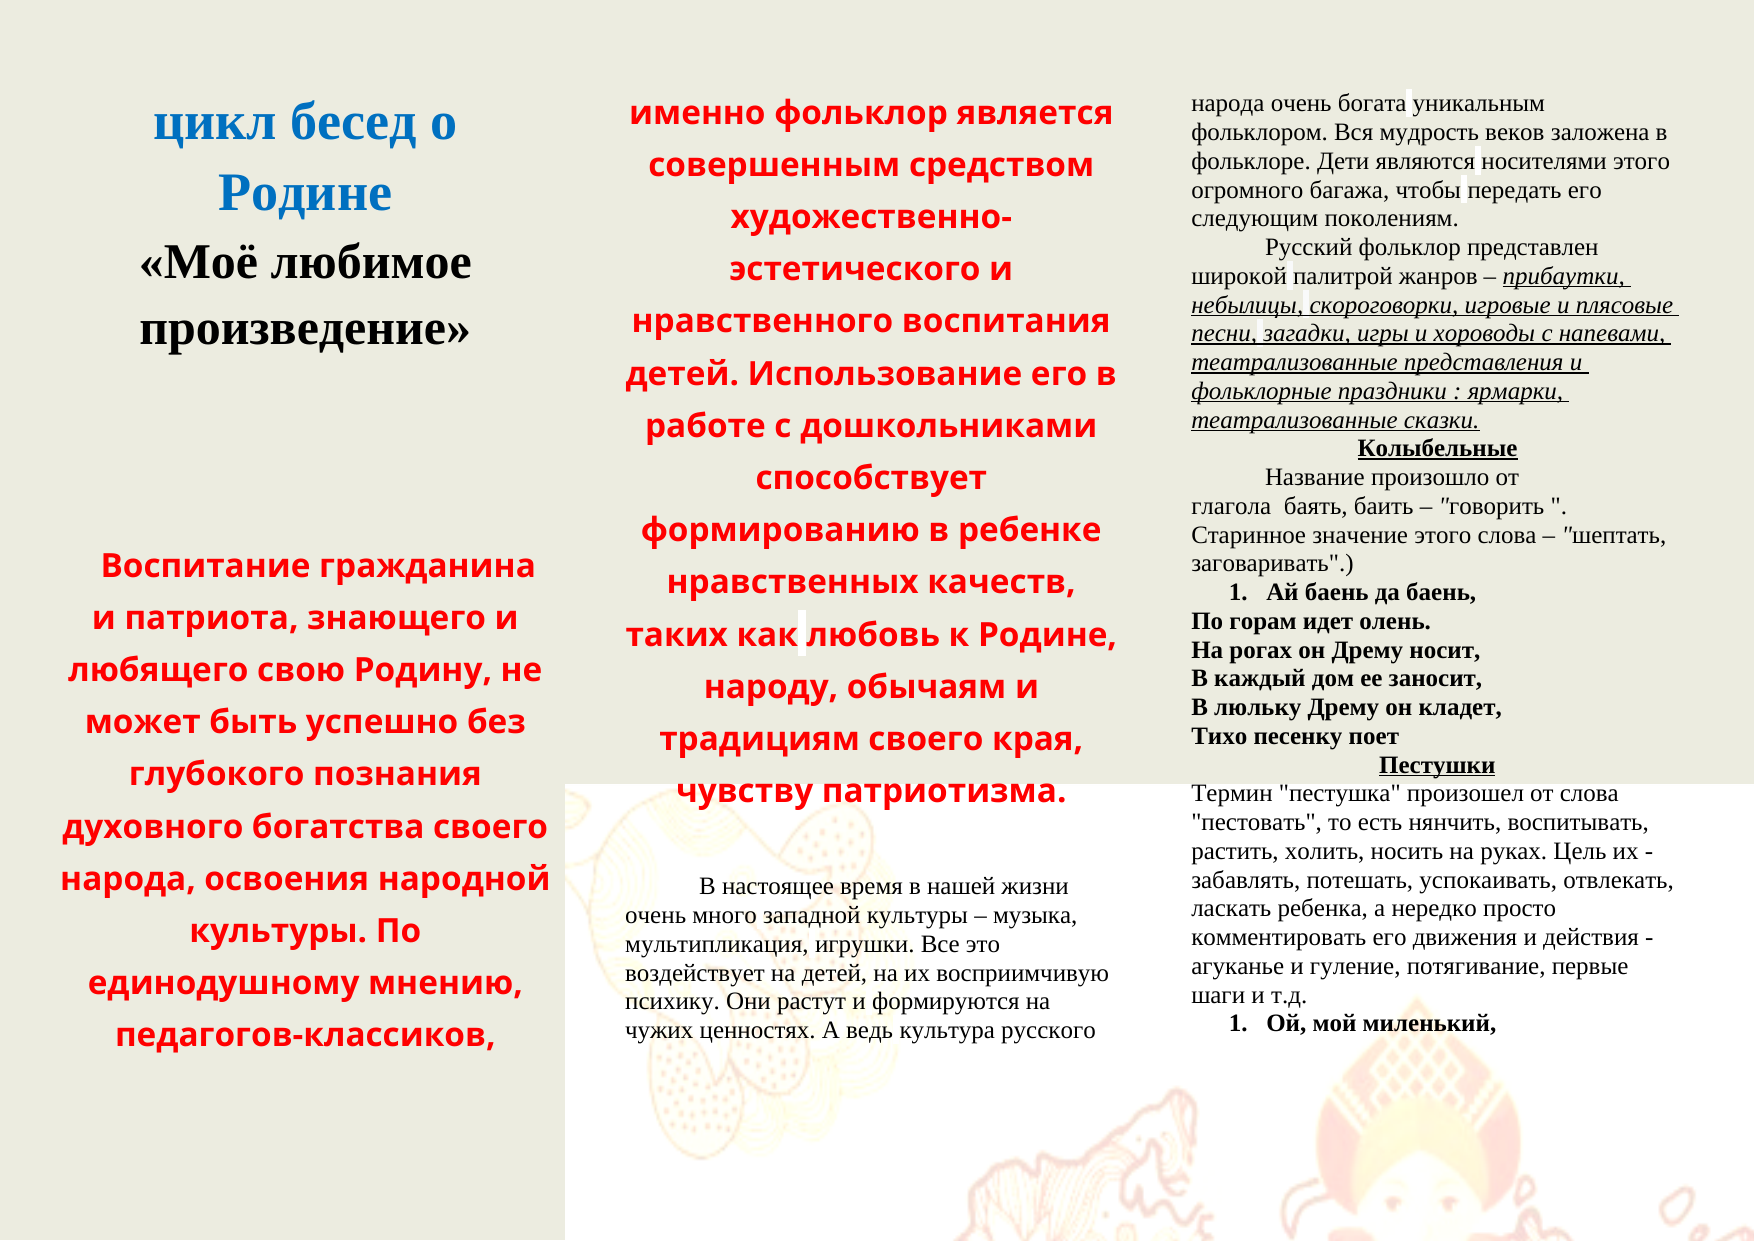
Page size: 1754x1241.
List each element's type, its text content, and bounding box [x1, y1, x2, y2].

text Воспитание гражданина и патриота, знающего и любящего свою Родину, не может быть успешно без глубокого познания духовного богатства своего народа, освоения народной культуры. По единодушному мнению, педагогов-классиков, именно фольклор является совершенным средством художественно-эстетического и нравственного воспитания детей. Использование его в работе с дошкольниками способствует формированию в ребенке нравственных качеств, таких как любовь к Родине, народу, обычаям и традициям своего края, чувству патриотизма. [625, 88, 1117, 812]
text Воспитание гражданина и патриота, знающего и любящего свою Родину, не может быть успешно без глубокого познания духовного богатства своего народа, освоения народной культуры. По единодушному мнению, педагогов-классиков, именно фольклор является совершенным средством художественно-эстетического и нравственного воспитания детей. Использование его в работе с дошкольниками способствует формированию в ребенке нравственных качеств, таких как любовь к Родине, народу, обычаям и традициям своего края, чувству патриотизма. [59, 541, 551, 1057]
text Колыбельные [1191, 433, 1683, 462]
text Пестушки [1191, 750, 1683, 778]
text Русский фольклор представлен широкой палитрой жанров – прибаутки, небылицы, скороговорки, игровые и плясовые песни, загадки, игры и хороводы с напевами, театрализованные представления и фольклорные праздники : ярмарки, театрализованные сказки. [1191, 232, 1683, 433]
list Ой, мой миленький, [1228, 1008, 1683, 1037]
text На рогах он Дрему носит, [1191, 635, 1683, 663]
text В люльку Дрему он кладет, [1191, 692, 1683, 721]
text «Моё любимое произведение» [59, 232, 551, 355]
text В настоящее время в нашей жизни очень много западной культуры – музыка, мультипликация, игрушки. Все это воздействует на детей, на их восприимчивую психику. Они растут и формируются на чужих ценностях. А ведь культура русского народа очень богата уникальным фольклором. Вся мудрость веков заложена в фольклоре. Дети являются носителями этого огромного багажа, чтобы передать его следующим поколениям. [1191, 88, 1683, 232]
text цикл бесед о Родине [59, 88, 551, 222]
text Название произошло от глагола баять, баить – "говорить ". Старинное значение этого слова – "шептать, заговаривать".) [1191, 462, 1683, 577]
text По горам идет олень. [1191, 606, 1683, 635]
text Термин "пестушка" произошел от слова "пестовать", то есть нянчить, воспитывать, растить, холить, носить на руках. Цель их - забавлять, потешать, успокаивать, отвлекать, ласкать ребенка, а нередко просто комментировать его движения и действия - агуканье и гуление, потягивание, первые шаги и т.д. [1191, 778, 1683, 1008]
text В каждый дом ее заносит, [1191, 663, 1683, 692]
list Ай баень да баень, [1228, 577, 1683, 606]
text В настоящее время в нашей жизни очень много западной культуры – музыка, мультипликация, игрушки. Все это воздействует на детей, на их восприимчивую психику. Они растут и формируются на чужих ценностях. А ведь культура русского народа очень богата уникальным фольклором. Вся мудрость веков заложена в фольклоре. Дети являются носителями этого огромного багажа, чтобы передать его следующим поколениям. [625, 871, 1117, 1044]
text Тихо песенку поет [1191, 721, 1683, 750]
